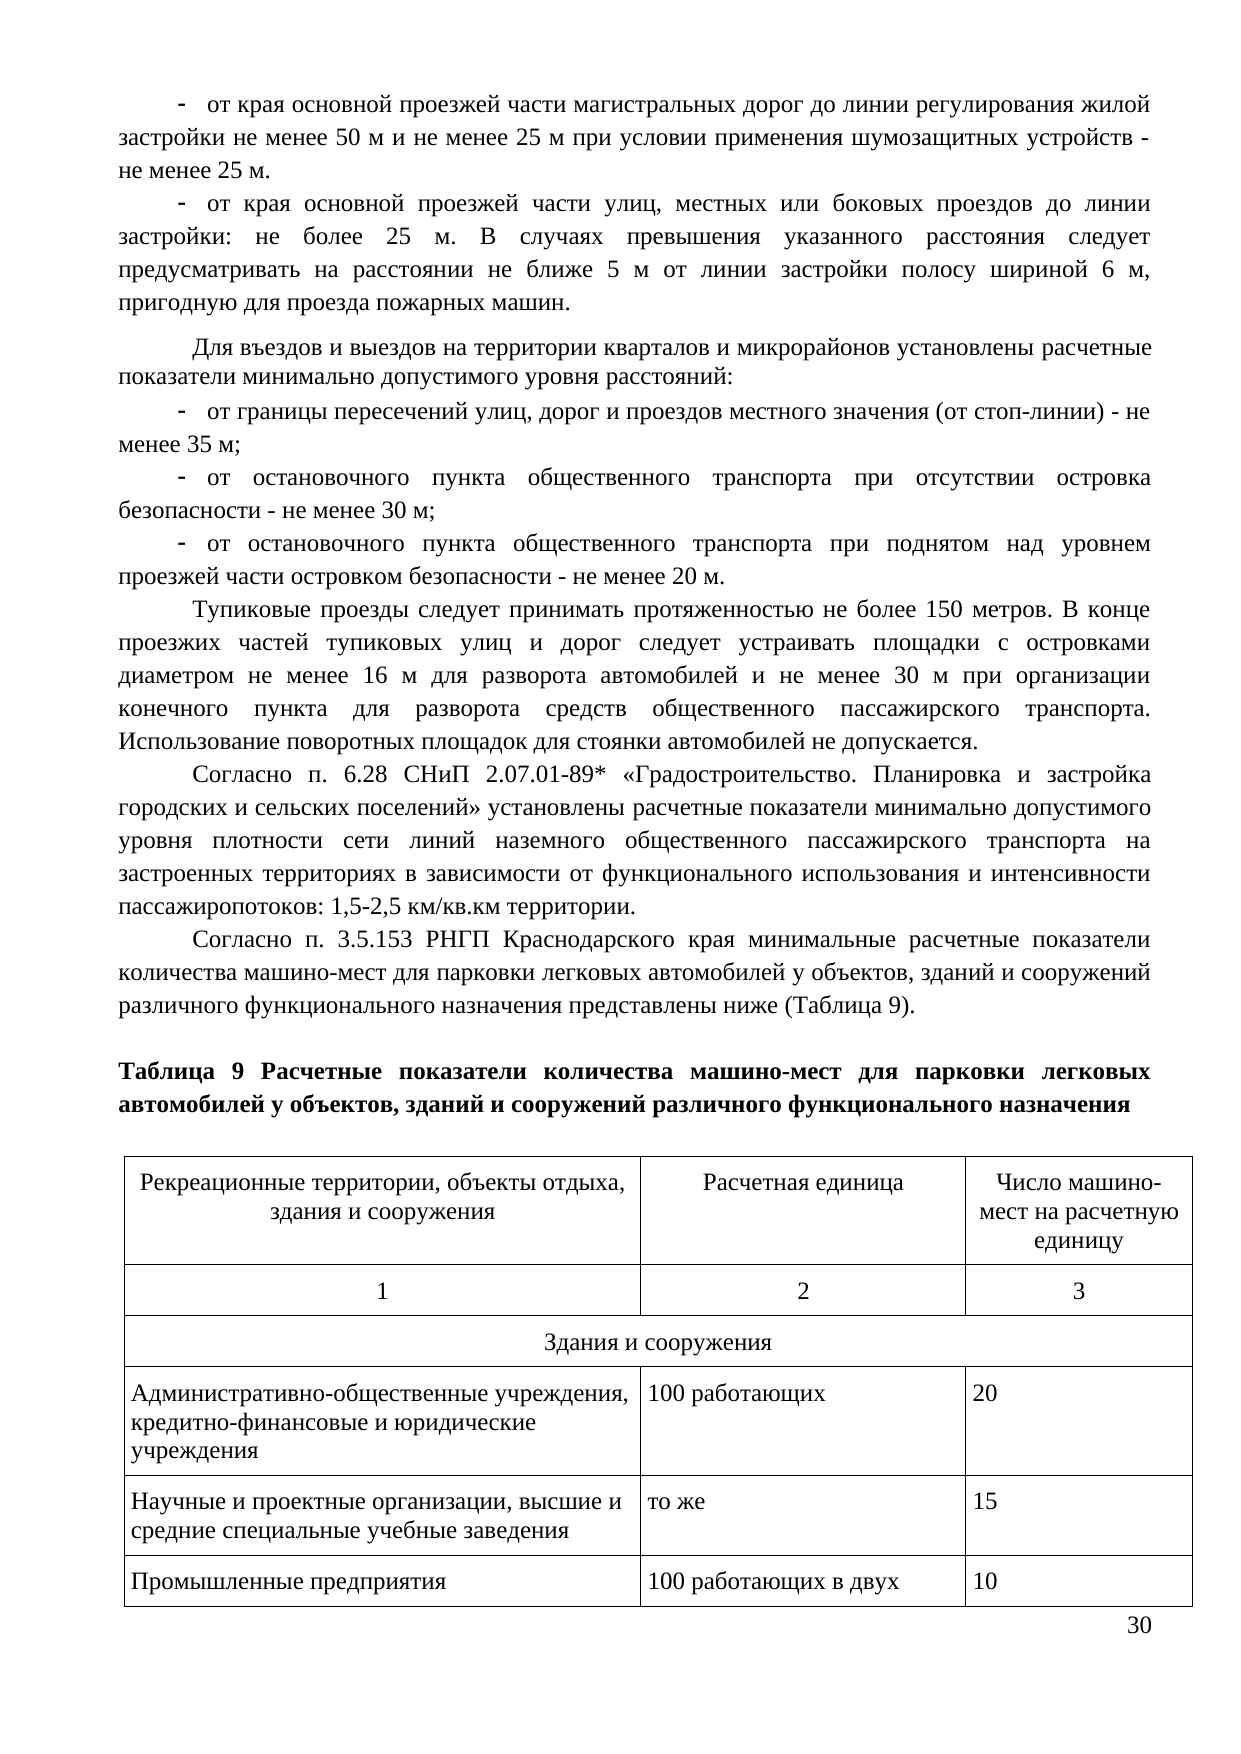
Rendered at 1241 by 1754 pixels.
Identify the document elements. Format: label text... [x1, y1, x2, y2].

list от остановочного пункта общественного транспорта при отсутствии островка безопасности - не менее 30 м; [118, 462, 1152, 524]
table_header Число машино-мест на расчетную единицу [966, 1157, 1192, 1264]
table_cell Административно-общественные учреждения, кредитно-финансовые и юридические учреждения [125, 1367, 640, 1475]
table_header Рекреационные территории, объекты отдыха, здания и сооружения [125, 1157, 640, 1264]
list от края основной проезжей части улиц, местных или боковых проездов до линии застройки: не более 25 м. В случаях превышения указанного расстояния следует предусматривать на расстоянии не ближе 5 м от линии застройки полосу шириной 6 м, пригодную для проезда пожарных машин. [118, 188, 1152, 316]
table_cell то же [641, 1476, 965, 1554]
table_cell 10 [966, 1556, 1192, 1606]
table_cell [125, 1556, 640, 1606]
list от остановочного пункта общественного транспорта при поднятом над уровнем проезжей части островком безопасности - не менее 20 м. [118, 528, 1152, 590]
text Тупиковые проезды следует принимать протяженностью не более 150 метров. В конце проезжих частей тупиковых улиц и дорог следует устраивать площадки с островками диаметром не менее 16 м для разворота автомобилей и не менее 30 м при организации конечного пункта для разворота средств общественного пассажирского транспорта. Использование поворотных площадок для стоянки автомобилей не допускается. [118, 594, 1152, 755]
table_cell 15 [966, 1476, 1192, 1554]
text Согласно п. 6.28 СНиП 2.07.01-89* «Градостроительство. Планировка и застройка городских и сельских поселений» установлены расчетные показатели минимально допустимого уровня плотности сети линий наземного общественного пассажирского транспорта на застроенных территориях в зависимости от функционального использования и интенсивности пассажиропотоков: 1,5-2,5 км/кв.км территории. [118, 759, 1152, 920]
table_cell Научные и проектные организации, высшие и средние специальные учебные заведения [125, 1476, 640, 1554]
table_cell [641, 1556, 965, 1606]
table_cell 2 [641, 1265, 965, 1315]
text Согласно п. 3.5.153 РНГП Краснодарского края минимальные расчетные показатели количества машино-мест для парковки легковых автомобилей у объектов, зданий и сооружений различного функционального назначения представлены ниже (Таблица 9). [118, 924, 1152, 1019]
table_cell 3 [966, 1265, 1192, 1315]
list от края основной проезжей части магистральных дорог до линии регулирования жилой застройки не менее 50 м и не менее 25 м при условии применения шумозащитных устройств - не менее 25 м. [118, 89, 1152, 183]
table_cell 20 [966, 1367, 1192, 1475]
table_cell 100 работающих [641, 1367, 965, 1475]
table_cell Здания и сооружения [125, 1316, 1192, 1366]
text Таблица 9 Расчетные показатели количества машино-мест для парковки легковых автомобилей у объектов, зданий и сооружений различного функционального назначения [118, 1056, 1152, 1118]
table_header Расчетная единица [641, 1157, 965, 1264]
table_cell 1 [125, 1265, 640, 1315]
text Для въездов и выездов на территории кварталов и микрорайонов установлены расчетные показатели минимально допустимого уровня расстояний: [118, 332, 1152, 390]
list от границы пересечений улиц, дорог и проездов местного значения (от стоп-линии) - не менее 35 м; [118, 396, 1152, 458]
